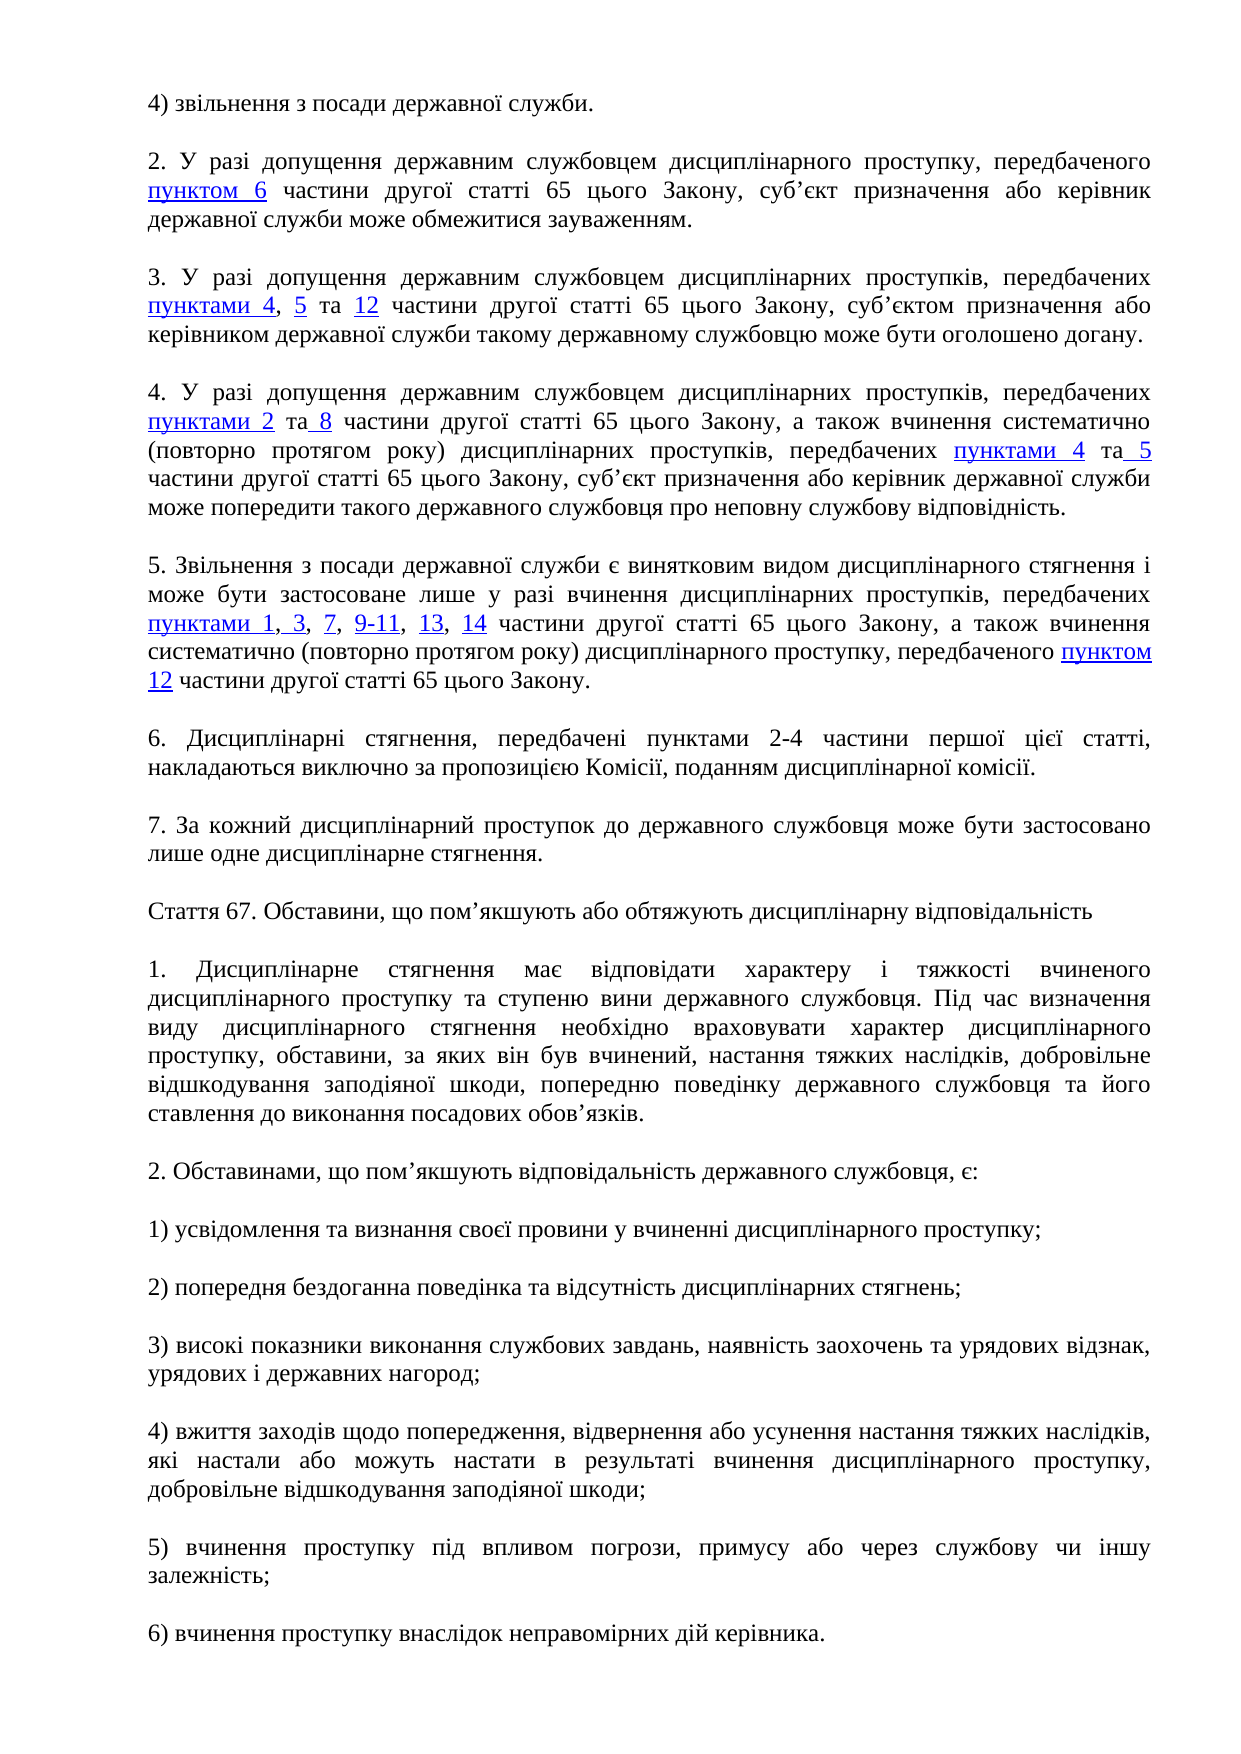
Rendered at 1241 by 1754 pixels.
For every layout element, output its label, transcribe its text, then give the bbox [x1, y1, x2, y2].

text 4) вжиття заходів щодо попередження, відвернення або усунення настання тяжких наслідків, які настали або можуть настати в результаті вчинення дисциплінарного проступку, добровільне відшкодування заподіяної шкоди; [148, 1416, 1152, 1503]
text 6. Дисциплінарні стягнення, передбачені пунктами 2-4 частини першої цієї статті, накладаються виключно за пропозицією Комісії, поданням дисциплінарної комісії. [148, 723, 1152, 781]
text 5. Звільнення з посади державної служби є винятковим видом дисциплінарного стягнення і може бути застосоване лише у разі вчинення дисциплінарних проступків, передбачених пунктами 1, 3, 7, 9-11, 13, 14 частини другої статті 65 цього Закону, а також вчинення систематично (повторно протягом року) дисциплінарного проступку, передбаченого пунктом 12 частини другої статті 65 цього Закону. [148, 550, 1152, 694]
text 5) вчинення проступку під впливом погрози, примусу або через службову чи іншу залежність; [148, 1532, 1152, 1589]
text 1) усвідомлення та визнання своєї провини у вчиненні дисциплінарного проступку; [148, 1214, 1152, 1243]
text Стаття 67. Обставини, що пом’якшують або обтяжують дисциплінарну відповідальність [148, 896, 1152, 925]
text 4. У разі допущення державним службовцем дисциплінарних проступків, передбачених пунктами 2 та 8 частини другої статті 65 цього Закону, а також вчинення систематично (повторно протягом року) дисциплінарних проступків, передбачених пунктами 4 та 5 частини другої статті 65 цього Закону, суб’єкт призначення або керівник державної служби може попередити такого державного службовця про неповну службову відповідність. [148, 377, 1152, 521]
text 2) попередня бездоганна поведінка та відсутність дисциплінарних стягнень; [148, 1272, 1152, 1301]
text 3) високі показники виконання службових завдань, наявність заохочень та урядових відзнак, урядових і державних нагород; [148, 1330, 1152, 1387]
text 4) звільнення з посади державної служби. [148, 88, 1152, 117]
text 3. У разі допущення державним службовцем дисциплінарних проступків, передбачених пунктами 4, 5 та 12 частини другої статті 65 цього Закону, суб’єктом призначення або керівником державної служби такому державному службовцю може бути оголошено догану. [148, 262, 1152, 348]
text 2. Обставинами, що пом’якшують відповідальність державного службовця, є: [148, 1156, 1152, 1185]
text 7. За кожний дисциплінарний проступок до державного службовця може бути застосовано лише одне дисциплінарне стягнення. [148, 810, 1152, 867]
text 6) вчинення проступку внаслідок неправомірних дій керівника. [148, 1618, 1152, 1647]
text 2. У разі допущення державним службовцем дисциплінарного проступку, передбаченого пунктом 6 частини другої статті 65 цього Закону, суб’єкт призначення або керівник державної служби може обмежитися зауваженням. [148, 146, 1152, 233]
text 1. Дисциплінарне стягнення має відповідати характеру і тяжкості вчиненого дисциплінарного проступку та ступеню вини державного службовця. Під час визначення виду дисциплінарного стягнення необхідно враховувати характер дисциплінарного проступку, обставини, за яких він був вчинений, настання тяжких наслідків, добровільне відшкодування заподіяної шкоди, попередню поведінку державного службовця та його ставлення до виконання посадових обов’язків. [148, 954, 1152, 1127]
